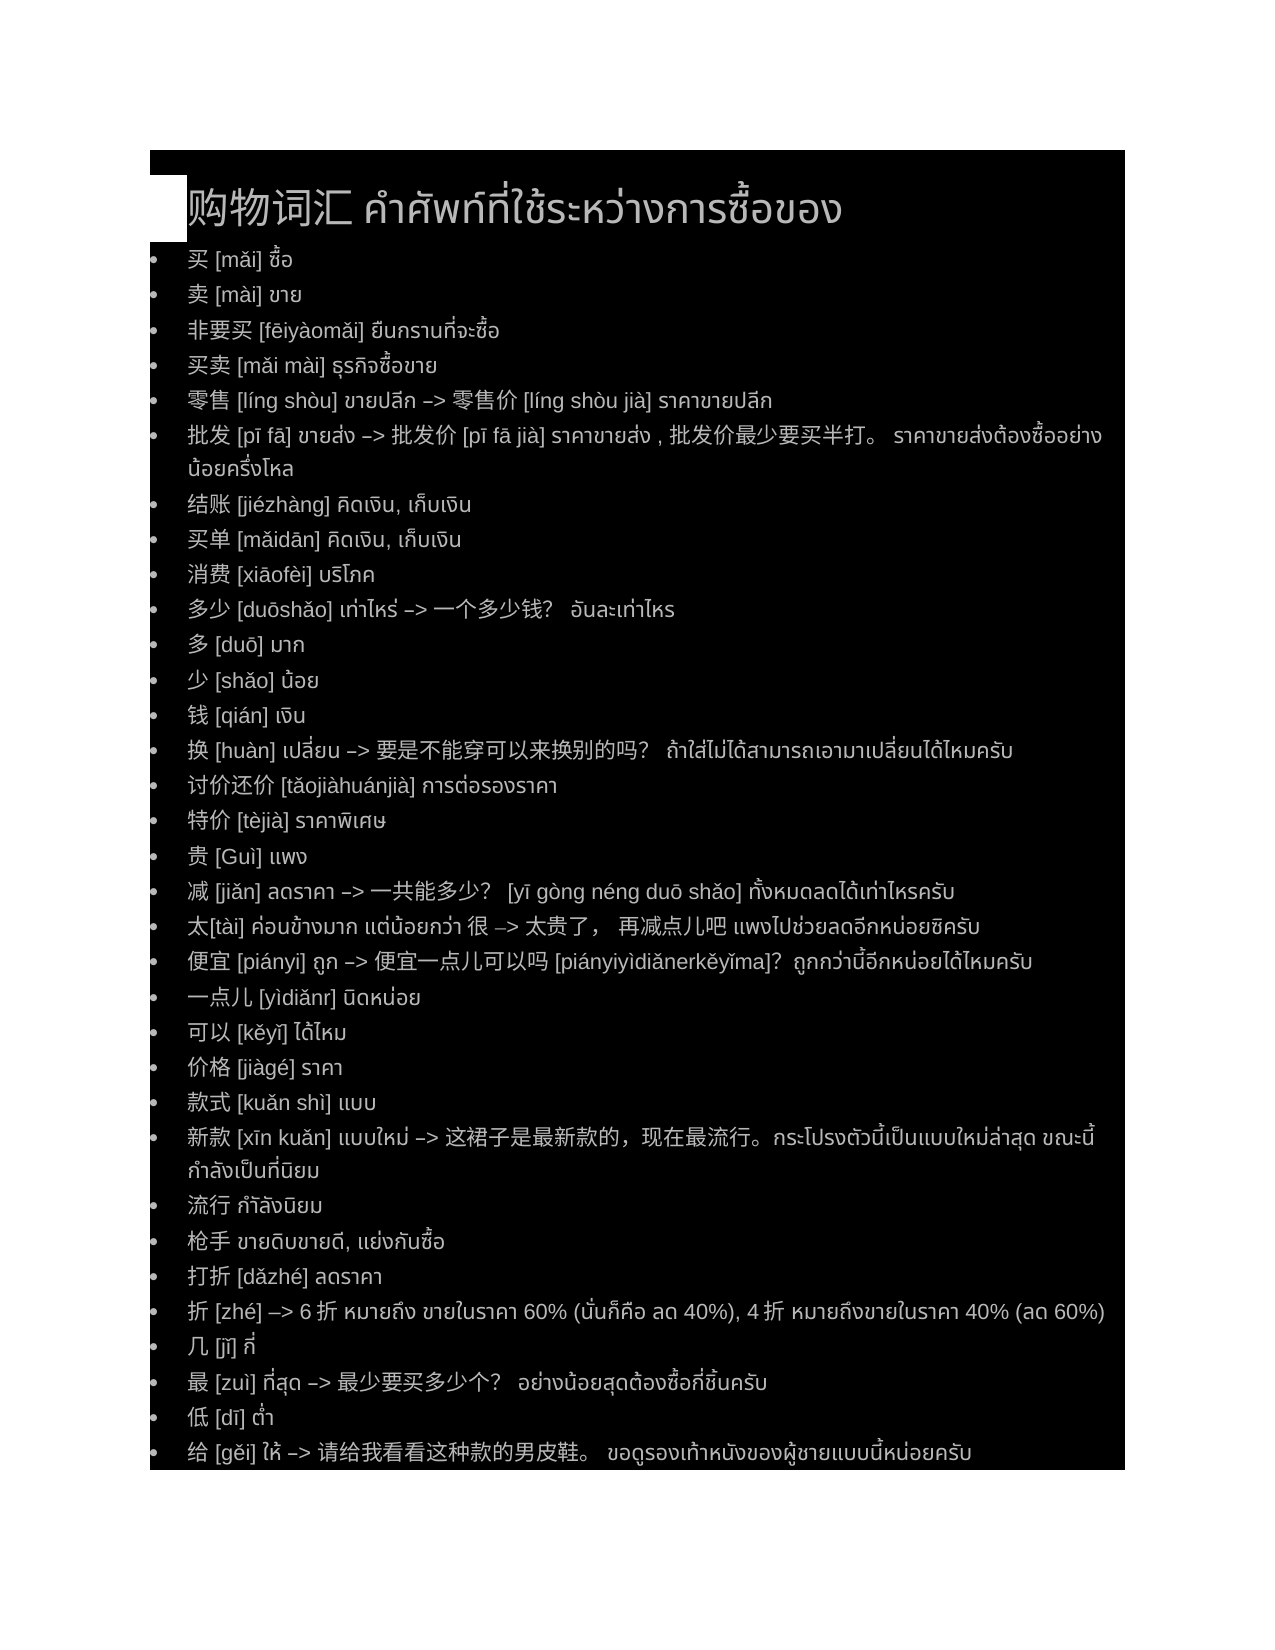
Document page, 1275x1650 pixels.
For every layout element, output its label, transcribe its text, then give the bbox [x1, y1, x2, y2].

list 结账 [jiézhàng] คิดเงิน, เก็บเงิน [150, 487, 1125, 522]
list 可以 [kěyǐ] ได้ไหม [150, 1015, 1125, 1050]
list 太[tài] ค่อนข้างมาก แต่น้อยกว่า 很 –> 太贵了， 再减点儿吧 แพงไปช่วยลดอีกหน่อยซิครับ [150, 909, 1125, 944]
list 少 [shǎo] น้อย [150, 663, 1125, 698]
list 价格 [jiàgé] ราคา [150, 1050, 1125, 1085]
list 款式 [kuǎn shì] แบบ [150, 1085, 1125, 1120]
list 钱 [qián] เงิน [150, 698, 1125, 733]
list 买 [mǎi] ซื้อ [150, 242, 1125, 277]
list 多 [duō] มาก [150, 627, 1125, 663]
list 打折 [dǎzhé] ลดราคา [150, 1259, 1125, 1294]
list 换 [huàn] เปลี่ยน –> 要是不能穿可以来换别的吗？ ถ้าใส่ไม่ได้สามารถเอามาเปลี่ยนได้ไหมครับ [150, 733, 1125, 768]
text 购物词汇 คำศัพท์ที่ใช้ระหว่างการซื้อของ [187, 175, 1125, 242]
list 折 [zhé] –> 6折 หมายถึง ขายในราคา 60% (นั่นก็คือ ลด 40%), 4折 หมายถึงขายในราคา 40% (ลด 60%) [150, 1294, 1125, 1329]
list 新款 [xīn kuǎn] แบบใหม่ –> 这裙子是最新款的，现在最流行。กระโปรงตัวนี้เป็นแบบใหม่ล่าสุด ขณะนี้กำลังเป็นที่นิยม [150, 1120, 1125, 1188]
list 特价 [tèjià] ราคาพิเศษ [150, 803, 1125, 839]
list 消费 [xiāofèi] บริโภค [150, 557, 1125, 592]
list 最 [zuì] ที่สุด –> 最少要买多少个？ อย่างน้อยสุดต้องซื้อกี่ชิ้นครับ [150, 1364, 1125, 1400]
list 枪手 ขายดิบขายดี, แย่งกันซื้อ [150, 1224, 1125, 1259]
list 买卖 [mǎi mài] ธุรกิจซื้อขาย [150, 348, 1125, 383]
list 卖 [mài] ขาย [150, 277, 1125, 313]
list 多少 [duōshǎo] เท่าไหร่ –> 一个多少钱？ อันละเท่าไหร [150, 592, 1125, 627]
list 讨价还价 [tǎojiàhuánjià] การต่อรองราคา [150, 768, 1125, 803]
list 几 [jǐ] กี่ [150, 1329, 1125, 1364]
list 减 [jiǎn] ลดราคา –> 一共能多少？ [yī gòng néng duō shǎo] ทั้งหมดลดได้เท่าไหรครับ [150, 874, 1125, 909]
list 低 [dī] ต่ำ [150, 1400, 1125, 1435]
list 给 [gěi] ให้ –> 请给我看看这种款的男皮鞋。 ขอดูรองเท้าหนังของผู้ชายแบบนี้หน่อยครับ [150, 1435, 1125, 1470]
list 零售 [líng shòu] ขายปลีก –> 零售价 [líng shòu jià] ราคาขายปลีก [150, 383, 1125, 418]
list 贵 [Guì] แพง [150, 839, 1125, 874]
list 非要买 [fēiyàomǎi] ยืนกรานที่จะซื้อ [150, 313, 1125, 348]
list 便宜 [piányi] ถูก –> 便宜一点儿可以吗 [piányiyìdiǎnerkěyǐma]？ถูกกว่านี้อีกหน่อยได้ไหมครับ [150, 944, 1125, 979]
list 批发 [pī fā] ขายส่ง –> 批发价 [pī fā jià] ราคาขายส่ง , 批发价最少要买半打。 ราคาขายส่งต้องซื้ออย่างน้อยครึ่งโหล [150, 418, 1125, 487]
list 一点儿 [yìdiǎnr] นิดหน่อย [150, 979, 1125, 1015]
list 买单 [mǎidān] คิดเงิน, เก็บเงิน [150, 522, 1125, 557]
list 流行 กำัลังนิยม [150, 1188, 1125, 1224]
